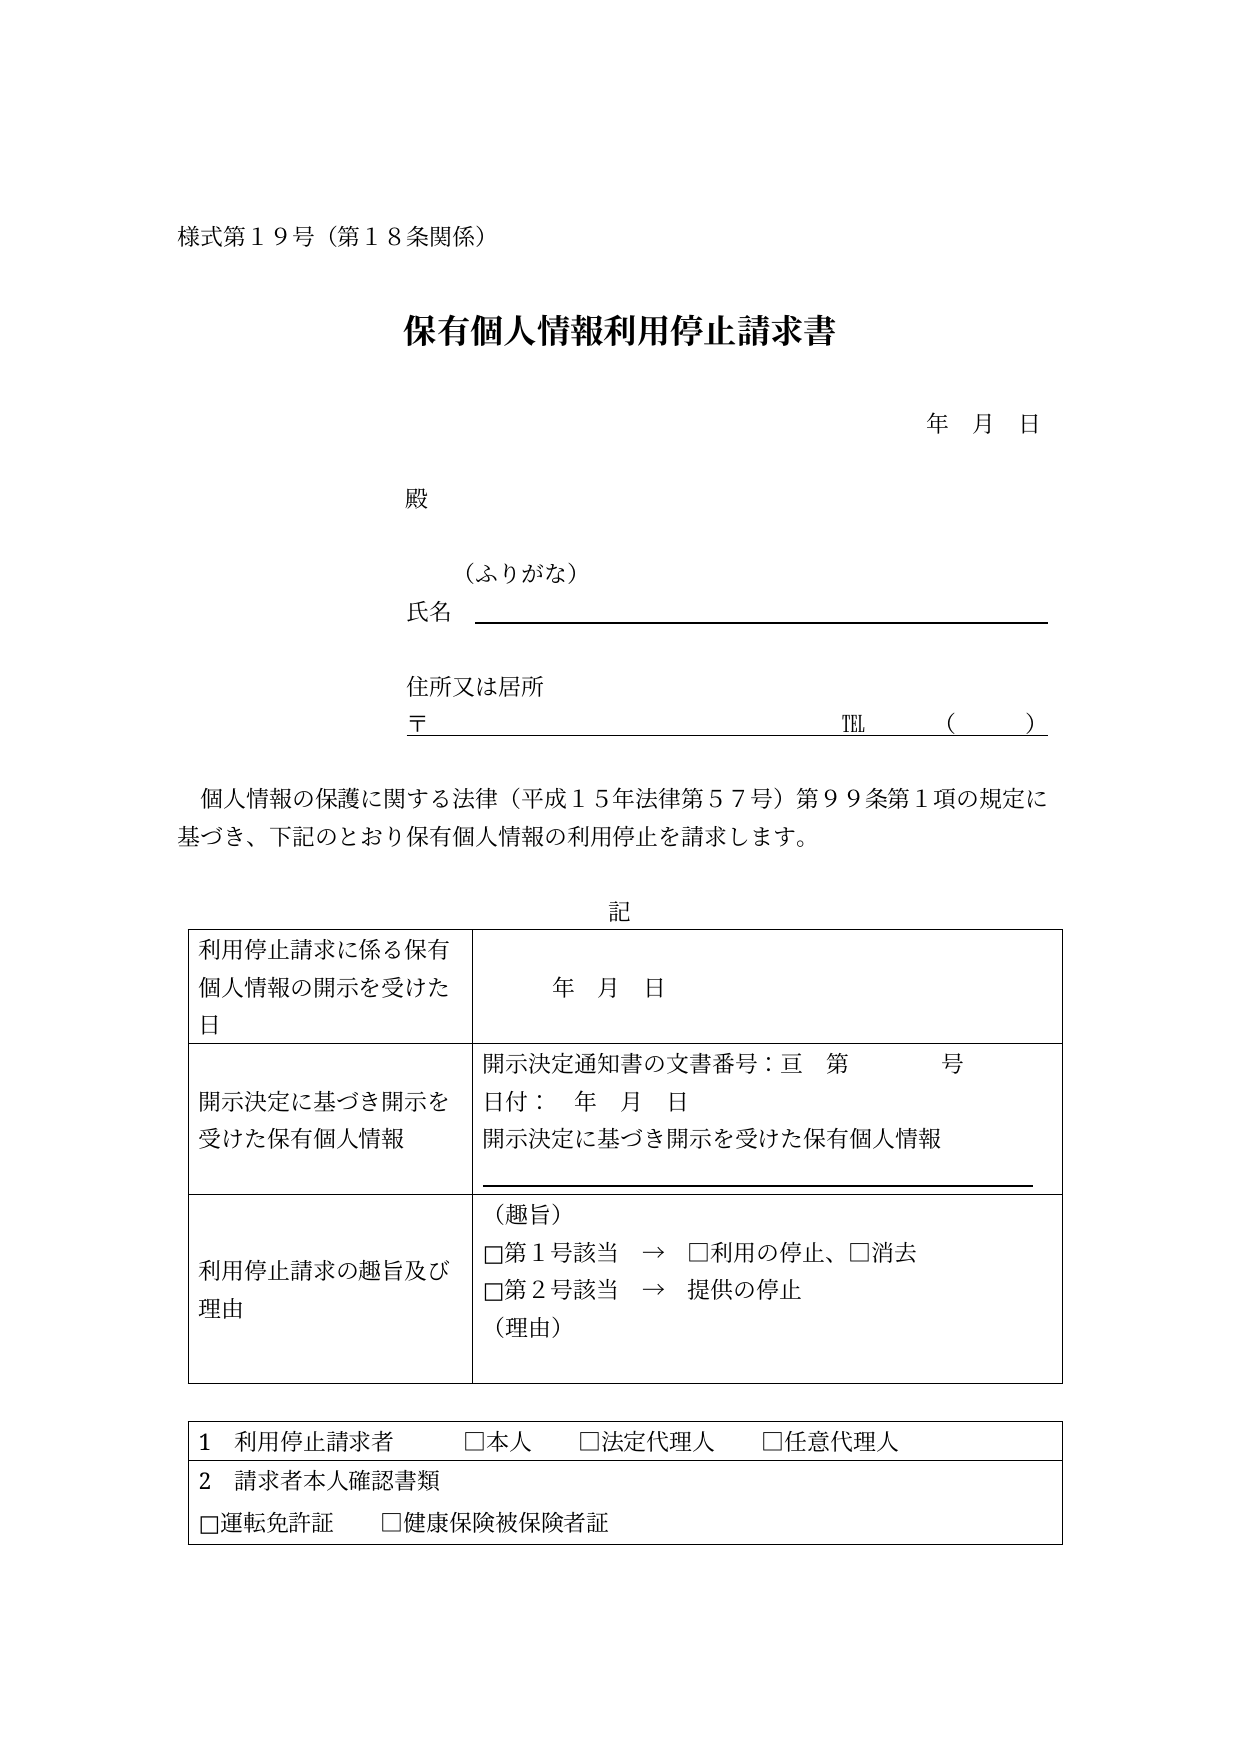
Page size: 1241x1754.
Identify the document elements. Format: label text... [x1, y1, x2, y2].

text 〒 ℡ （ ） [177, 704, 1063, 742]
text 保有個人情報利用停止請求書 [177, 292, 1063, 367]
table_header 1 利用停止請求者 □本人 □法定代理人 □任意代理人 [189, 1422, 1062, 1459]
table_cell 開示決定に基づき開示を受けた保有個人情報 [189, 1044, 472, 1194]
table_cell 利用停止請求の趣旨及び理由 [189, 1195, 472, 1382]
text 個人情報の保護に関する法律（平成１５年法律第５７号）第９９条第１項の規定に基づき、下記のとおり保有個人情報の利用停止を請求します。 [177, 779, 1063, 854]
text 殿 [199, 479, 1063, 517]
text （ふりがな） [177, 554, 1063, 592]
table_header 年 月 日 [473, 930, 1062, 1043]
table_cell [189, 1461, 1062, 1544]
table_cell （趣旨） □第１号該当 → □利用の停止、□消去 □第２号該当 → 提供の停止 （理由） [473, 1195, 1062, 1382]
text 様式第１９号（第１８条関係） [177, 217, 1063, 254]
text 住所又は居所 [177, 667, 1063, 704]
table_cell 開示決定通知書の文書番号：亘 第 号 日付： 年 月 日 開示決定に基づき開示を受けた保有個人情報 [473, 1044, 1062, 1194]
text 年 月 日 [177, 404, 1041, 442]
table_header 利用停止請求に係る保有個人情報の開示を受けた日 [189, 930, 472, 1043]
text 氏名 [177, 592, 1063, 629]
text 記 [177, 892, 1063, 929]
